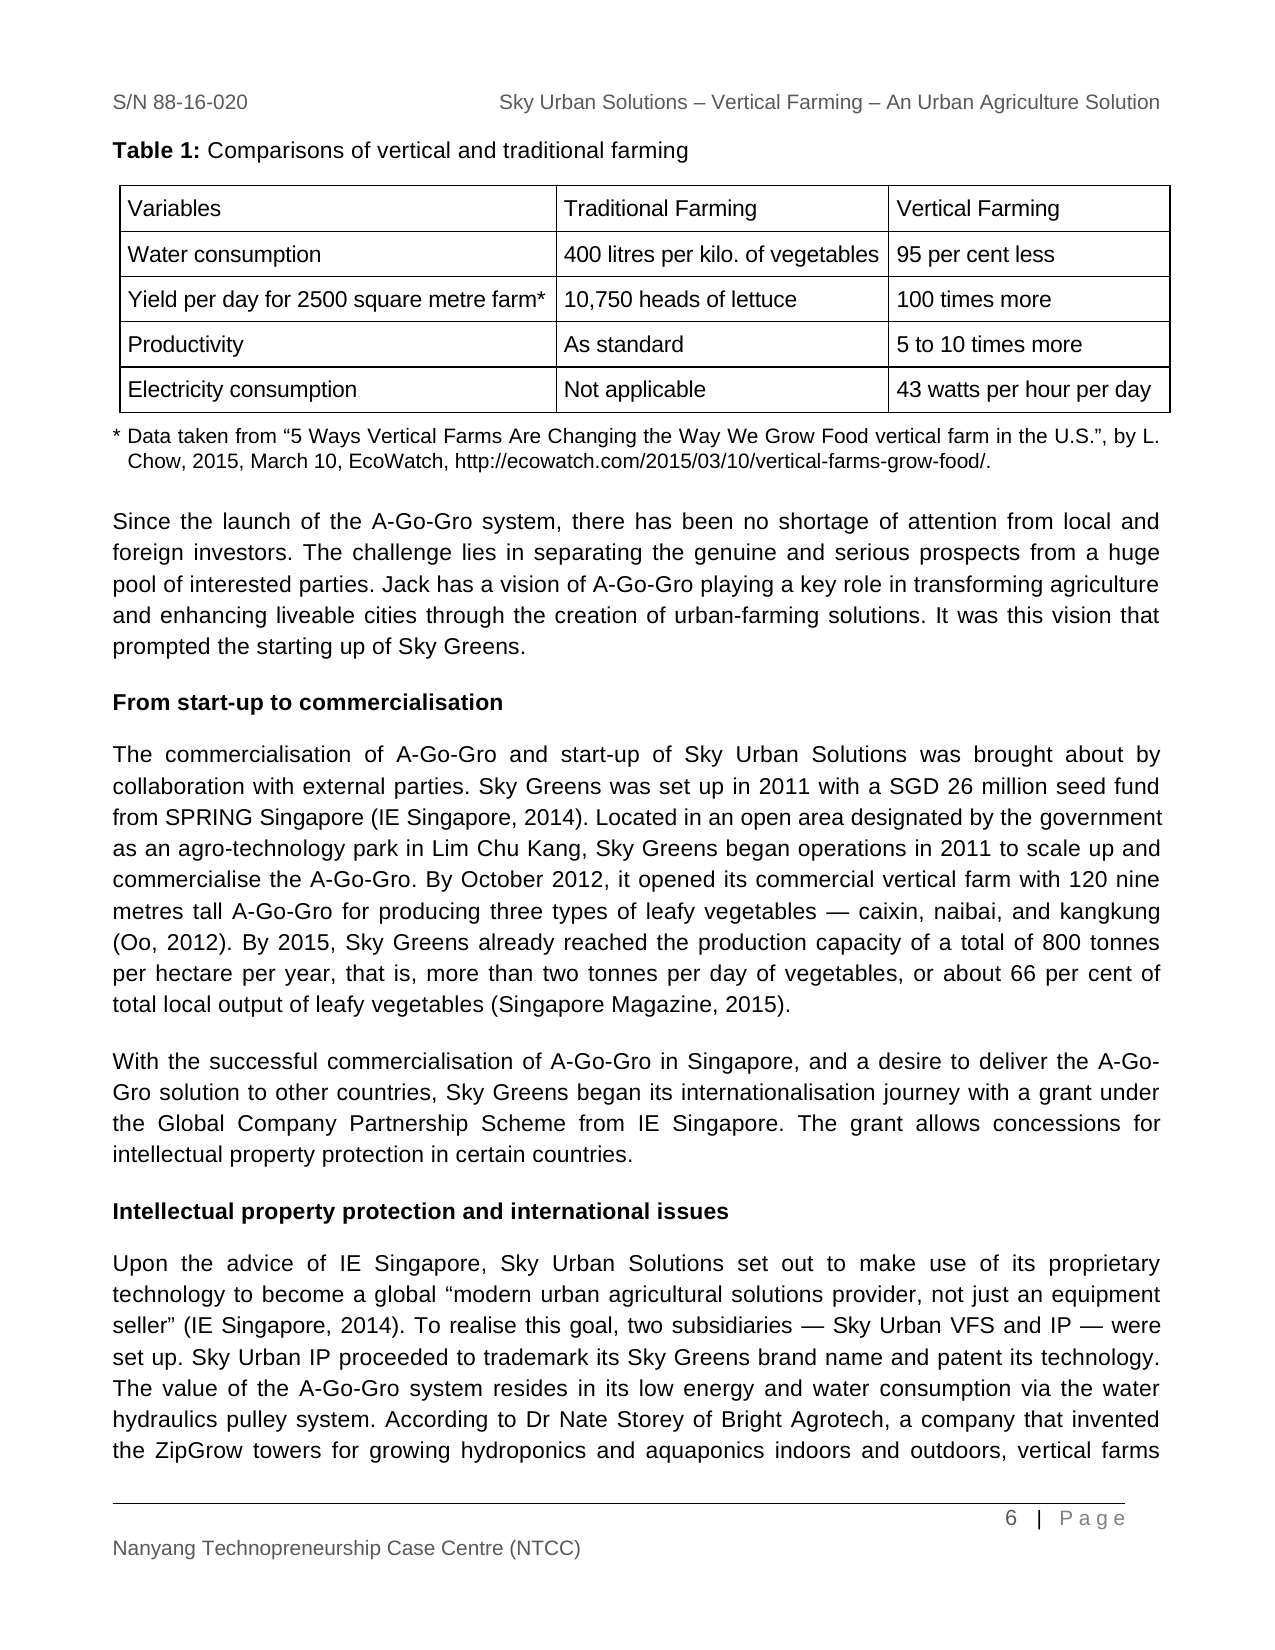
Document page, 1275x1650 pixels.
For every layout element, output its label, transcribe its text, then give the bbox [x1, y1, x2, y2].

table_cell Electricity consumption [121, 368, 556, 412]
text * Data taken from “5 Ways Vertical Farms Are Changing the Way We Grow Food vertical farm in the U.S.”, by L. Chow, 2015, March 10, EcoWatch, http://ecowatch.com/2015/03/10/vertical-farms-grow-food/. [112, 423, 1162, 473]
table_cell Productivity [121, 322, 556, 366]
table_header Vertical Farming [889, 186, 1169, 231]
table_cell 10,750 heads of lettuce [557, 277, 888, 321]
table_cell 400 litres per kilo. of vegetables [557, 232, 888, 276]
table_cell Water consumption [121, 232, 556, 276]
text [112, 1246, 1162, 1465]
table_cell 95 per cent less [889, 232, 1169, 276]
table_cell 100 times more [889, 277, 1169, 321]
table_cell As standard [557, 322, 888, 366]
table_cell Not applicable [557, 368, 888, 412]
text The commercialisation of A-Go-Gro and start-up of Sky Urban Solutions was brought about by collaboration with external parties. Sky Greens was set up in 2011 with a SGD 26 million seed fund from SPRING Singapore (IE Singapore, 2014). Located in an open area designated by the government as an agro-technology park in Lim Chu Kang, Sky Greens began operations in 2011 to scale up and commercialise the A-Go-Gro. By October 2012, it opened its commercial vertical farm with 120 nine metres tall A-Go-Gro for producing three types of leafy vegetables — caixin, naibai, and kangkung (Oo, 2012). By 2015, Sky Greens already reached the production capacity of a total of 800 tonnes per hectare per year, that is, more than two tonnes per day of vegetables, or about 66 per cent of total local output of leafy vegetables (Singapore Magazine, 2015). [112, 738, 1162, 1019]
text Intellectual property protection and international issues [112, 1194, 1162, 1225]
table_header Variables [121, 186, 556, 231]
text Table 1: Comparisons of vertical and traditional farming [112, 133, 1162, 164]
table_cell 5 to 10 times more [889, 322, 1169, 366]
text With the successful commercialisation of A-Go-Gro in Singapore, and a desire to deliver the A-Go- Gro solution to other countries, Sky Greens began its internationalisation journey with a grant under the Global Company Partnership Scheme from IE Singapore. The grant allows concessions for intellectual property protection in certain countries. [112, 1044, 1162, 1169]
table_header Traditional Farming [557, 186, 888, 231]
text Since the launch of the A-Go-Gro system, there has been no shortage of attention from local and foreign investors. The challenge lies in separating the genuine and serious prospects from a huge pool of interested parties. Jack has a vision of A-Go-Gro playing a key role in transforming agriculture and enhancing liveable cities through the creation of urban-farming solutions. It was this vision that prompted the starting up of Sky Greens. [112, 504, 1162, 661]
table_cell Yield per day for 2500 square metre farm* [121, 277, 556, 321]
table_cell 43 watts per hour per day [889, 368, 1169, 412]
text From start-up to commercialisation [112, 686, 1162, 717]
